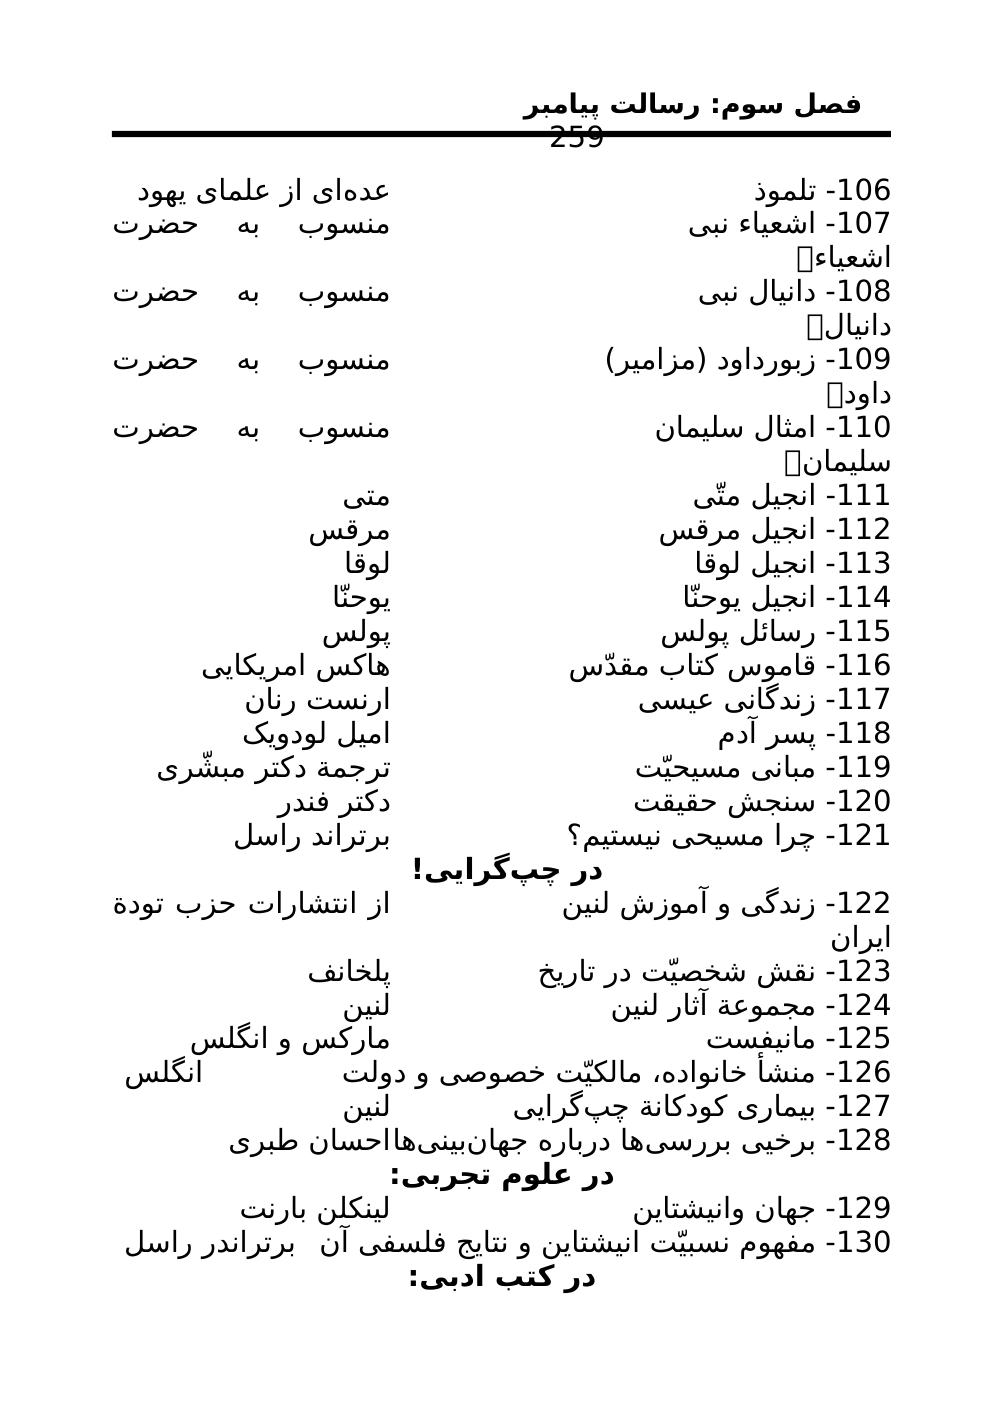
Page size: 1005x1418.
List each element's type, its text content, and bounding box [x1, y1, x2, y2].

text 107- اشعیاء نبی منسوب به حضرت اشعیاء [112, 207, 892, 275]
text 115- رسائل پولس پولس [112, 614, 892, 648]
text 128- برخیی بررسی‌ها درباره جهان‌‌بینی‌ها احسان طبری [112, 1124, 892, 1158]
text 125- مانیفست مارکس و انگلس [112, 1022, 892, 1056]
text 120- سنجش حقیقت دکتر فندر [112, 784, 892, 818]
text در کتب ادبی: [112, 1259, 892, 1293]
text 109- زبورداود (مزامیر) منسوب به حضرت داود [112, 343, 892, 411]
text 111- انجیل متّی متی [112, 478, 892, 512]
text 121- چرا مسیحی نیستیم؟ برتراند راسل [112, 818, 892, 852]
text 108- دانیال نبی منسوب به حضرت دانیال [112, 275, 892, 343]
text 123- نقش شخصیّت در تاریخ پلخانف [112, 954, 892, 988]
text 119- مبانی مسیحیّت ترجمة دکتر مبشّری [112, 750, 892, 784]
text 106- تلموذ عده‌ای از علمای یهود [112, 173, 892, 207]
text 124- مجموعة آثار لنین لنین [112, 988, 892, 1022]
text در علوم تجربی: [112, 1158, 892, 1192]
text 126- منشأ خانواده، مالکیّت خصوصی و دولت انگلس [112, 1056, 892, 1090]
text 129- جهان وانیشتاین لینکلن بارنت [112, 1192, 892, 1226]
text 114- انجیل یوحنّا یوحنّا [112, 580, 892, 614]
text 127- بیماری کودکانة چپ‌گرایی لنین [112, 1090, 892, 1124]
text در چپ‌گرایی! [112, 852, 892, 886]
text 113- انجیل لوقا لوقا [112, 546, 892, 580]
text 112- انجیل مرقس مرقس [112, 512, 892, 546]
text 117- زندگانی عیسی ارنست رنان [112, 682, 892, 716]
text 122- زندگی و آموزش لنین از انتشارات حزب تودة ایران [112, 886, 892, 954]
text 118- پسر آدم امیل لودویک [112, 716, 892, 750]
text 130- مفهوم نسبیّت انیشتاین و نتایج فلسفی آن برتراندر راسل [112, 1226, 892, 1259]
text 110- امثال سلیمان منسوب به حضرت سلیمان [112, 411, 892, 478]
text 116- قاموس کتاب مقدّس هاکس امریکایی [112, 648, 892, 682]
